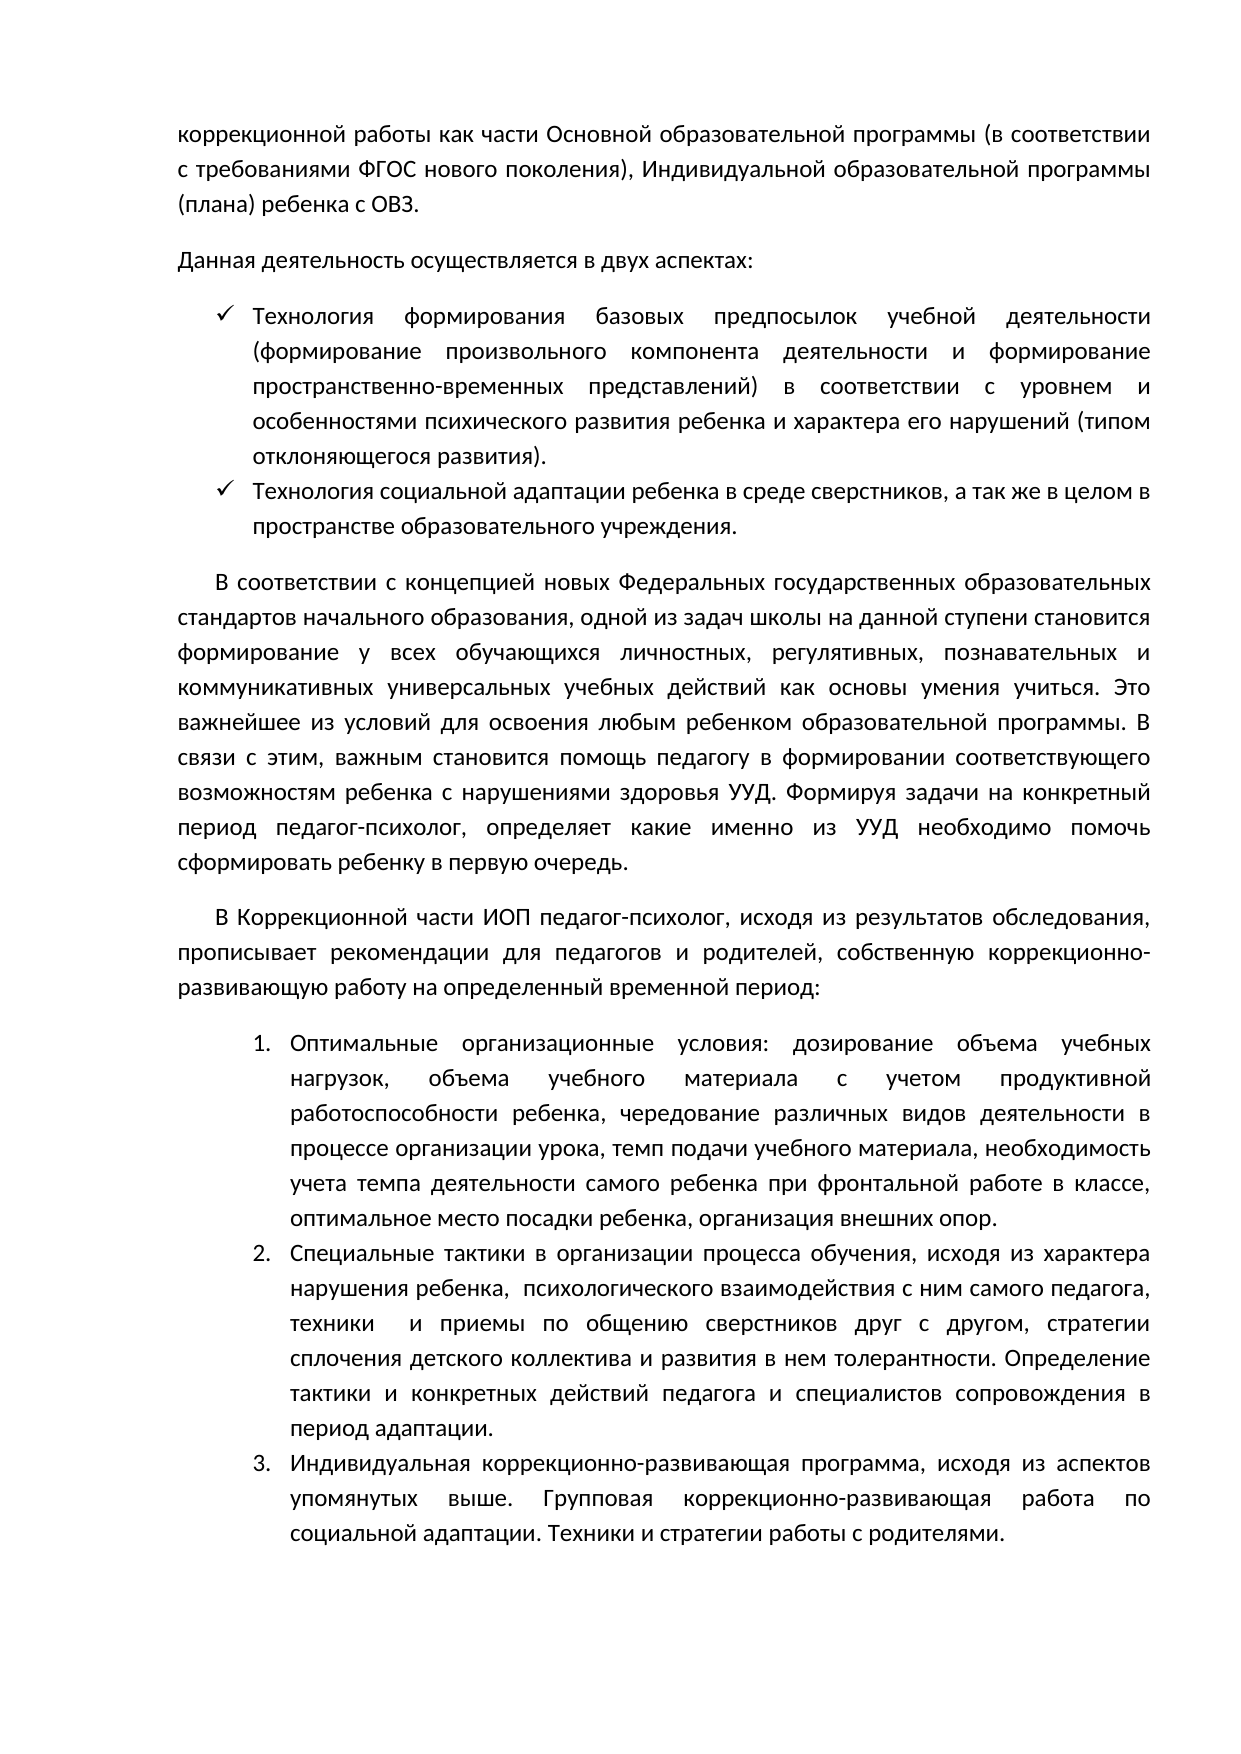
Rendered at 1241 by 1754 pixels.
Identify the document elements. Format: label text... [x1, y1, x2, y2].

list Технология социальной адаптации ребенка в среде сверстников, а так же в целом в пространстве образовательного учреждения. [215, 475, 1152, 540]
text Данная деятельность осуществляется в двух аспектах: [177, 244, 1152, 274]
text В соответствии с концепцией новых Федеральных государственных образовательных стандартов начального образования, одной из задач школы на данной ступени становится формирование у всех обучающихся личностных, регулятивных, познавательных и коммуникативных универсальных учебных действий как основы умения учиться. Это важнейшее из условий для освоения любым ребенком образовательной программы. В связи с этим, важным становится помощь педагогу в формировании соответствующего возможностям ребенка с нарушениями здоровья УУД. Формируя задачи на конкретный период педагог-психолог, определяет какие именно из УУД необходимо помочь сформировать ребенку в первую очередь. [177, 566, 1152, 876]
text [177, 118, 1152, 219]
list Оптимальные организационные условия: дозирование объема учебных нагрузок, объема учебного материала с учетом продуктивной работоспособности ребенка, чередование различных видов деятельности в процессе организации урока, темп подачи учебного материала, необходимость учета темпа деятельности самого ребенка при фронтальной работе в классе, оптимальное место посадки ребенка, организация внешних опор. [252, 1027, 1152, 1233]
list Индивидуальная коррекционно-развивающая программа, исходя из аспектов упомянутых выше. Групповая коррекционно-развивающая работа по социальной адаптации. Техники и стратегии работы с родителями. [252, 1447, 1152, 1548]
list Технология формирования базовых предпосылок учебной деятельности (формирование произвольного компонента деятельности и формирование пространственно-временных представлений) в соответствии с уровнем и особенностями психического развития ребенка и характера его нарушений (типом отклоняющегося развития). [215, 300, 1152, 470]
text В Коррекционной части ИОП педагог-психолог, исходя из результатов обследования, прописывает рекомендации для педагогов и родителей, собственную коррекционно-развивающую работу на определенный временной период: [177, 901, 1152, 1002]
list Специальные тактики в организации процесса обучения, исходя из характера нарушения ребенка, психологического взаимодействия с ним самого педагога, техники и приемы по общению сверстников друг с другом, стратегии сплочения детского коллектива и развития в нем толерантности. Определение тактики и конкретных действий педагога и специалистов сопровождения в период адаптации. [252, 1237, 1152, 1443]
